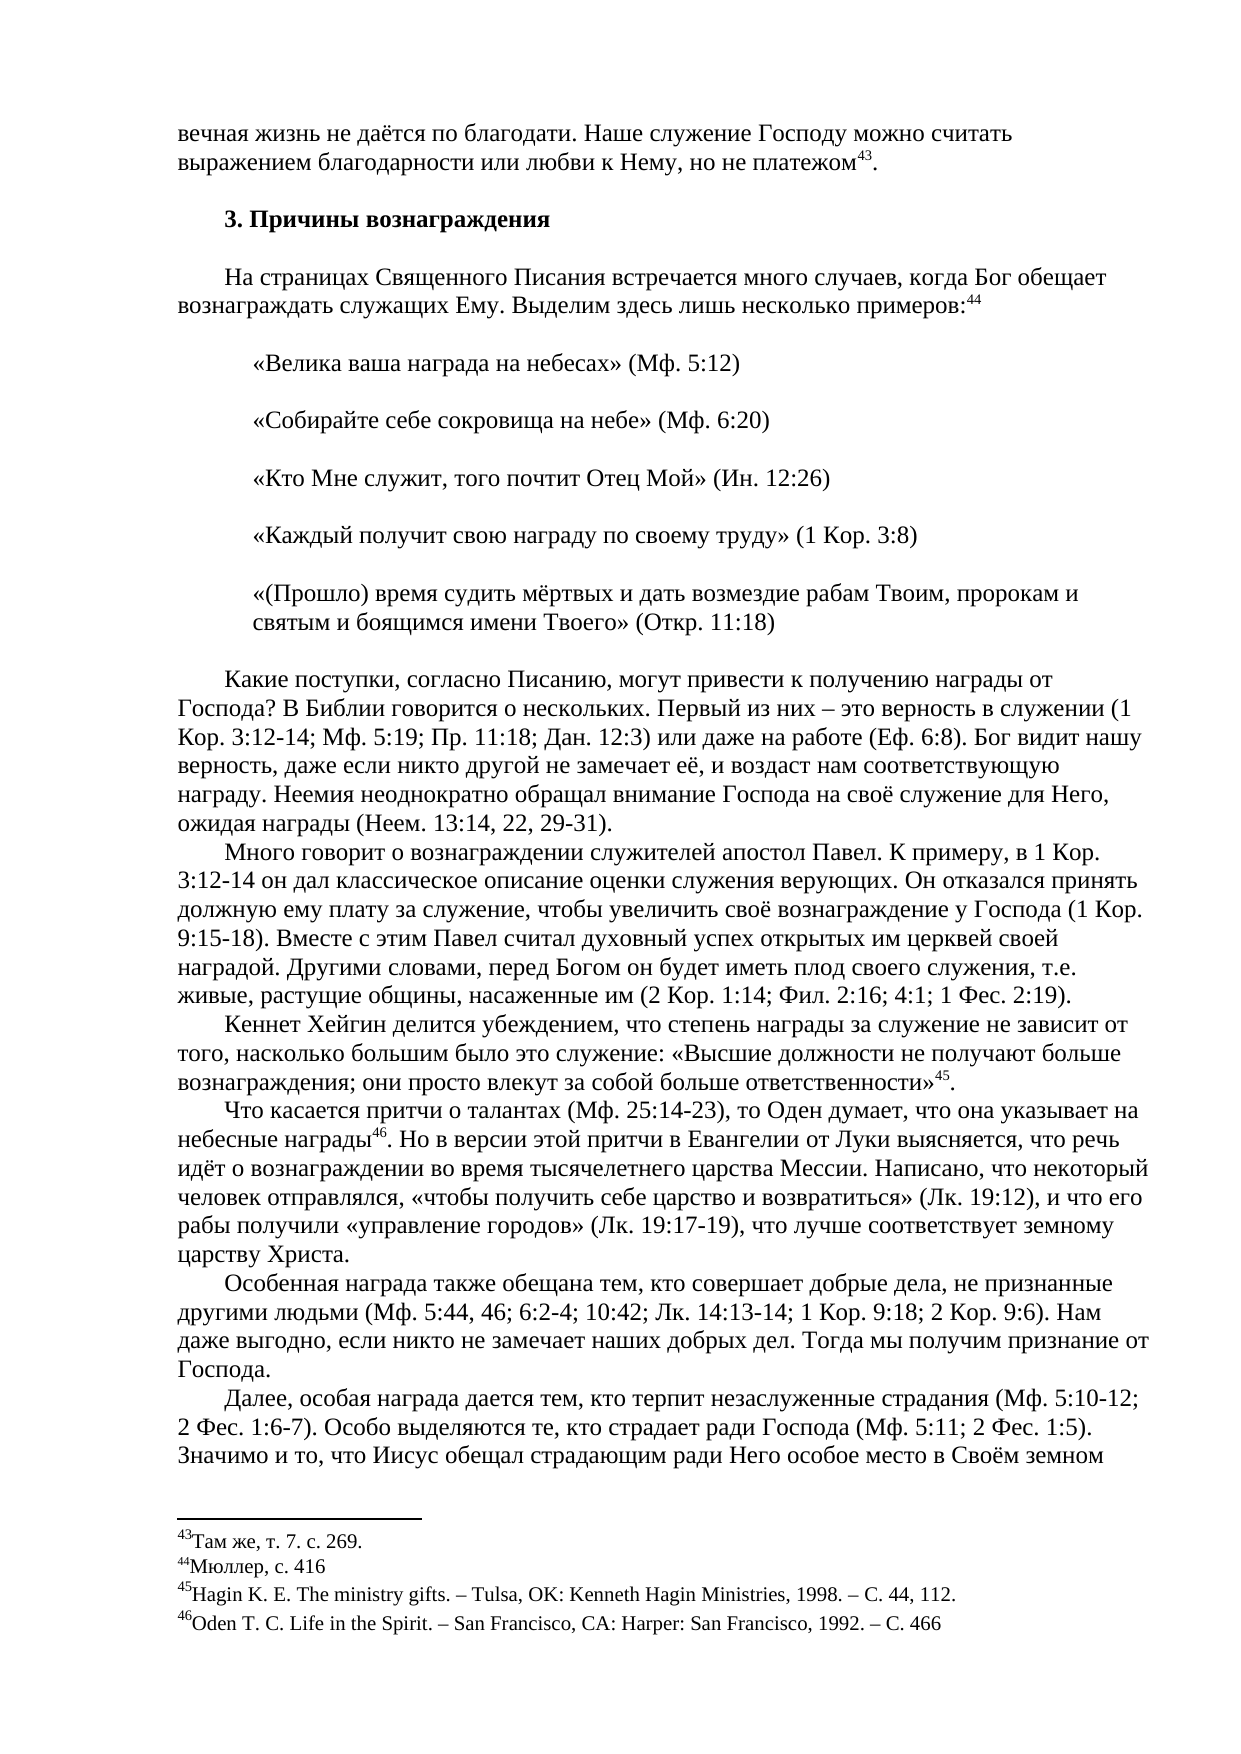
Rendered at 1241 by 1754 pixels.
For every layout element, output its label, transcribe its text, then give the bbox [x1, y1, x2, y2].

text «Собирайте себе сокровища на небе» (Мф. 6:20) [252, 406, 1152, 434]
text Что касается притчи о талантах (Мф. 25:14-23), то Оден думает, что она указывает на небесные награды. Но в версии этой притчи в Евангелии от Луки выясняется, что речь идёт о вознаграждении во время тысячелетнего царства Мессии. Написано, что некоторый человек отправлялся, «чтобы получить себе царство и возвратиться» (Лк. 19:12), и что его рабы получили «управление городов» (Лк. 19:17-19), что лучше соответствует земному царству Христа. [177, 1096, 1152, 1268]
text На страницах Священного Писания встречается много случаев, когда Бог обещает вознаграждать служащих Ему. Выделим здесь лишь несколько примеров: [177, 262, 1152, 319]
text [177, 1383, 1152, 1469]
text 3. Причины вознаграждения [177, 204, 1152, 233]
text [177, 118, 1152, 176]
text «Велика ваша награда на небесах» (Мф. 5:12) [252, 348, 1152, 377]
text «(Прошло) время судить мёртвых и дать возмездие рабам Твоим, пророкам и святым и боящимся имени Твоего» (Откр. 11:18) [252, 578, 1152, 636]
text «Кто Мне служит, того почтит Отец Мой» (Ин. 12:26) [252, 463, 1152, 492]
text Особенная награда также обещана тем, кто совершает добрые дела, не признанные другими людьми (Мф. 5:44, 46; 6:2-4; 10:42; Лк. 14:13-14; 1 Кор. 9:18; 2 Кор. 9:6). Нам даже выгодно, если никто не замечает наших добрых дел. Тогда мы получим признание от Господа. [177, 1268, 1152, 1383]
text Много говорит о вознаграждении служителей апостол Павел. К примеру, в 1 Кор. 3:12-14 он дал классическое описание оценки служения верующих. Он отказался принять должную ему плату за служение, чтобы увеличить своё вознаграждение у Господа (1 Кор. 9:15-18). Вместе с этим Павел считал духовный успех открытых им церквей своей наградой. Другими словами, перед Богом он будет иметь плод своего служения, т.е. живые, растущие общины, насаженные им (2 Кор. 1:14; Фил. 2:16; 4:1; 1 Фес. 2:19). [177, 837, 1152, 1009]
text «Каждый получит свою награду по своему труду» (1 Кор. 3:8) [252, 521, 1152, 549]
text Какие поступки, согласно Писанию, могут привести к получению награды от Господа? В Библии говорится о нескольких. Первый из них – это верность в служении (1 Кор. 3:12-14; Мф. 5:19; Пр. 11:18; Дан. 12:3) или даже на работе (Еф. 6:8). Бог видит нашу верность, даже если никто другой не замечает её, и воздаст нам соответствующую награду. Неемия неоднократно обращал внимание Господа на своё служение для Него, ожидая награды (Неем. 13:14, 22, 29-31). [177, 664, 1152, 837]
text Кеннет Хейгин делится убеждением, что степень награды за служение не зависит от того, насколько большим было это служение: «Высшие должности не получают больше вознаграждения; они просто влекут за собой больше ответственности». [177, 1009, 1152, 1096]
